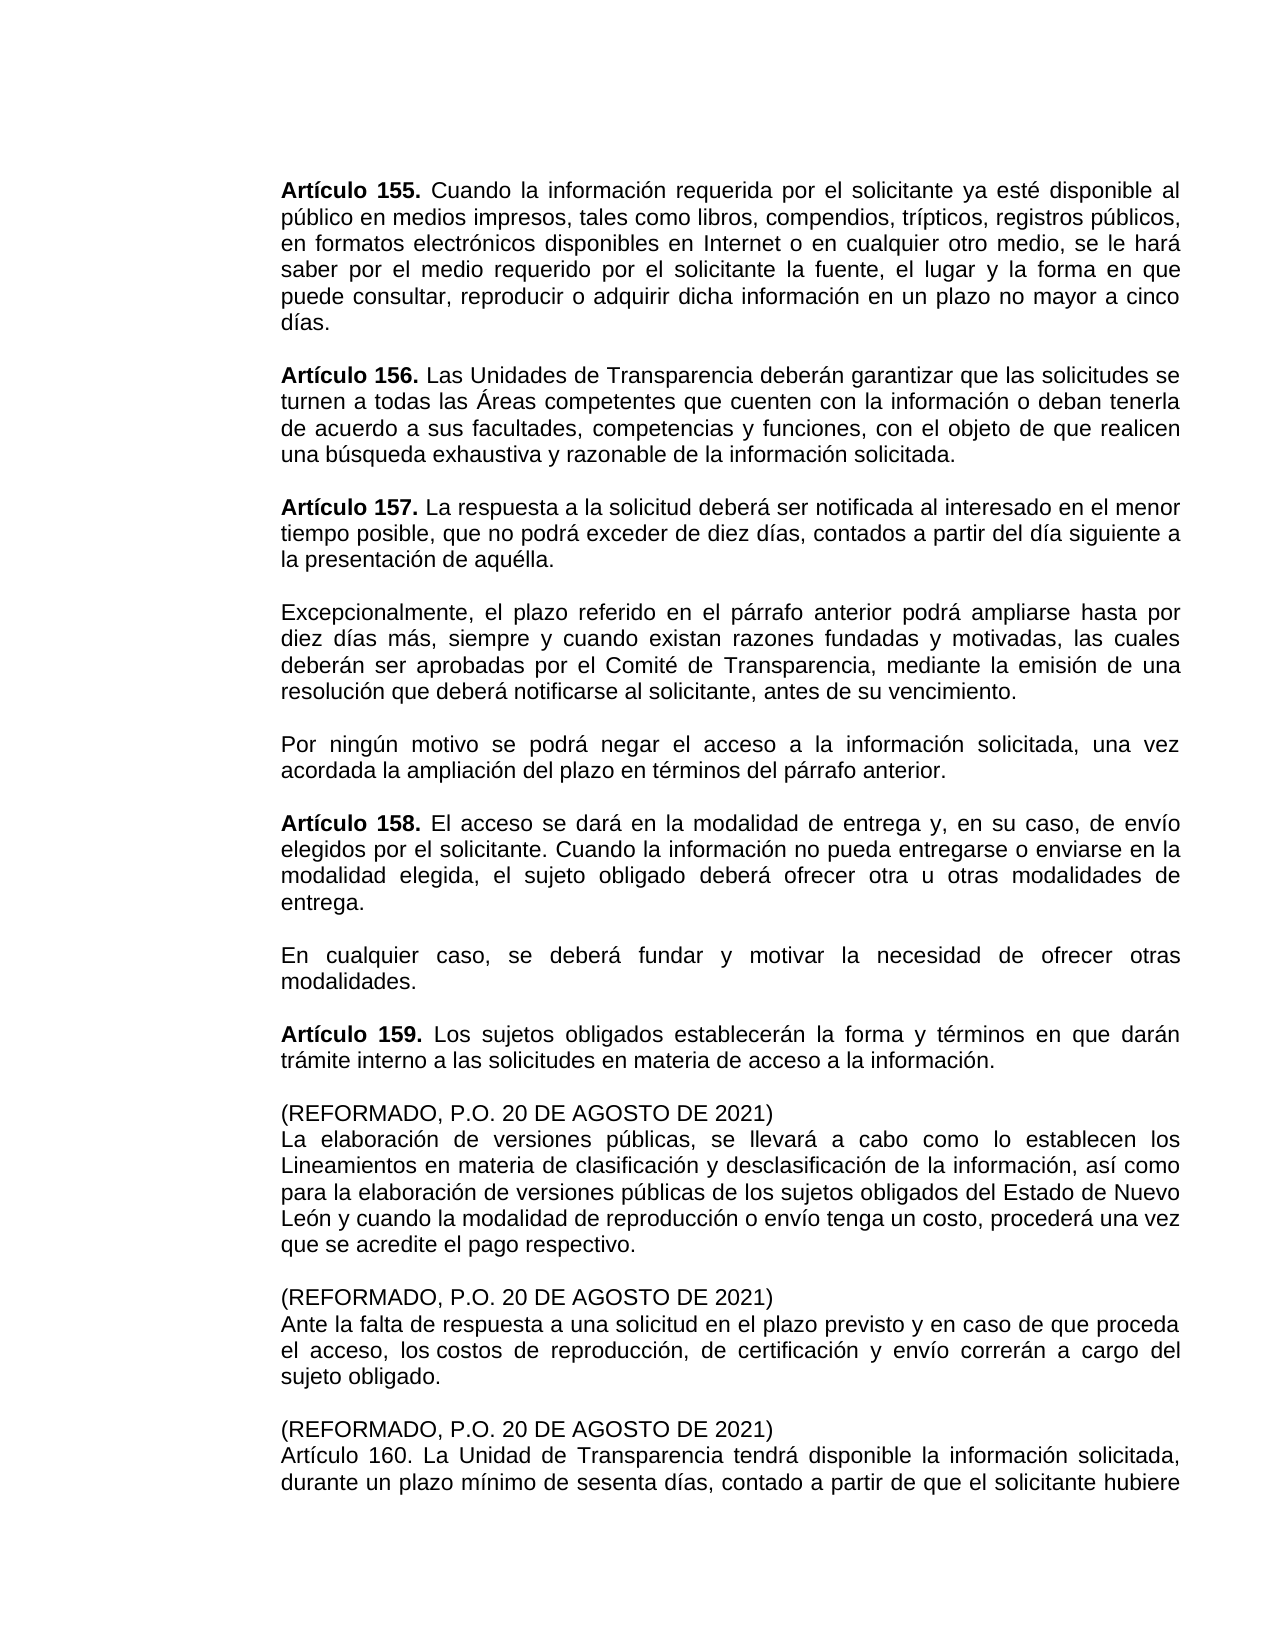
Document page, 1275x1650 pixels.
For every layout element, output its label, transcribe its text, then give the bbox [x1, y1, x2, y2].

text (REFORMADO, P.O. 20 DE AGOSTO DE 2021) [281, 1416, 1181, 1442]
text Artículo 158. El acceso se dará en la modalidad de entrega y, en su caso, de envío elegidos por el solicitante. Cuando la información no pueda entregarse o enviarse en la modalidad elegida, el sujeto obligado deberá ofrecer otra u otras modalidades de entrega. [281, 810, 1181, 915]
text Artículo 155. Cuando la información requerida por el solicitante ya esté disponible al público en medios impresos, tales como libros, compendios, trípticos, registros públicos, en formatos electrónicos disponibles en Internet o en cualquier otro medio, se le hará saber por el medio requerido por el solicitante la fuente, el lugar y la forma en que puede consultar, reproducir o adquirir dicha información en un plazo no mayor a cinco días. [281, 177, 1181, 335]
text (REFORMADO, P.O. 20 DE AGOSTO DE 2021) [281, 1100, 1181, 1126]
text La elaboración de versiones públicas, se llevará a cabo como lo establecen los Lineamientos en materia de clasificación y desclasificación de la información, así como para la elaboración de versiones públicas de los sujetos obligados del Estado de Nuevo León y cuando la modalidad de reproducción o envío tenga un costo, procederá una vez que se acredite el pago respectivo. [281, 1126, 1181, 1258]
text Excepcionalmente, el plazo referido en el párrafo anterior podrá ampliarse hasta por diez días más, siempre y cuando existan razones fundadas y motivadas, las cuales deberán ser aprobadas por el Comité de Transparencia, mediante la emisión de una resolución que deberá notificarse al solicitante, antes de su vencimiento. [281, 599, 1181, 704]
text Artículo 159. Los sujetos obligados establecerán la forma y términos en que darán trámite interno a las solicitudes en materia de acceso a la información. [281, 1021, 1181, 1073]
text Artículo 157. La respuesta a la solicitud deberá ser notificada al interesado en el menor tiempo posible, que no podrá exceder de diez días, contados a partir del día siguiente a la presentación de aquélla. [281, 493, 1181, 573]
text (REFORMADO, P.O. 20 DE AGOSTO DE 2021) [281, 1284, 1181, 1311]
text Ante la falta de respuesta a una solicitud en el plazo previsto y en caso de que proceda el acceso, los costos de reproducción, de certificación y envío correrán a cargo del sujeto obligado. [281, 1311, 1181, 1389]
text Artículo 156. Las Unidades de Transparencia deberán garantizar que las solicitudes se turnen a todas las Áreas competentes que cuenten con la información o deban tenerla de acuerdo a sus facultades, competencias y funciones, con el objeto de que realicen una búsqueda exhaustiva y razonable de la información solicitada. [281, 362, 1181, 467]
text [281, 1442, 1181, 1495]
text Por ningún motivo se podrá negar el acceso a la información solicitada, una vez acordada la ampliación del plazo en términos del párrafo anterior. [281, 731, 1181, 783]
text En cualquier caso, se deberá fundar y motivar la necesidad de ofrecer otras modalidades. [281, 942, 1181, 994]
